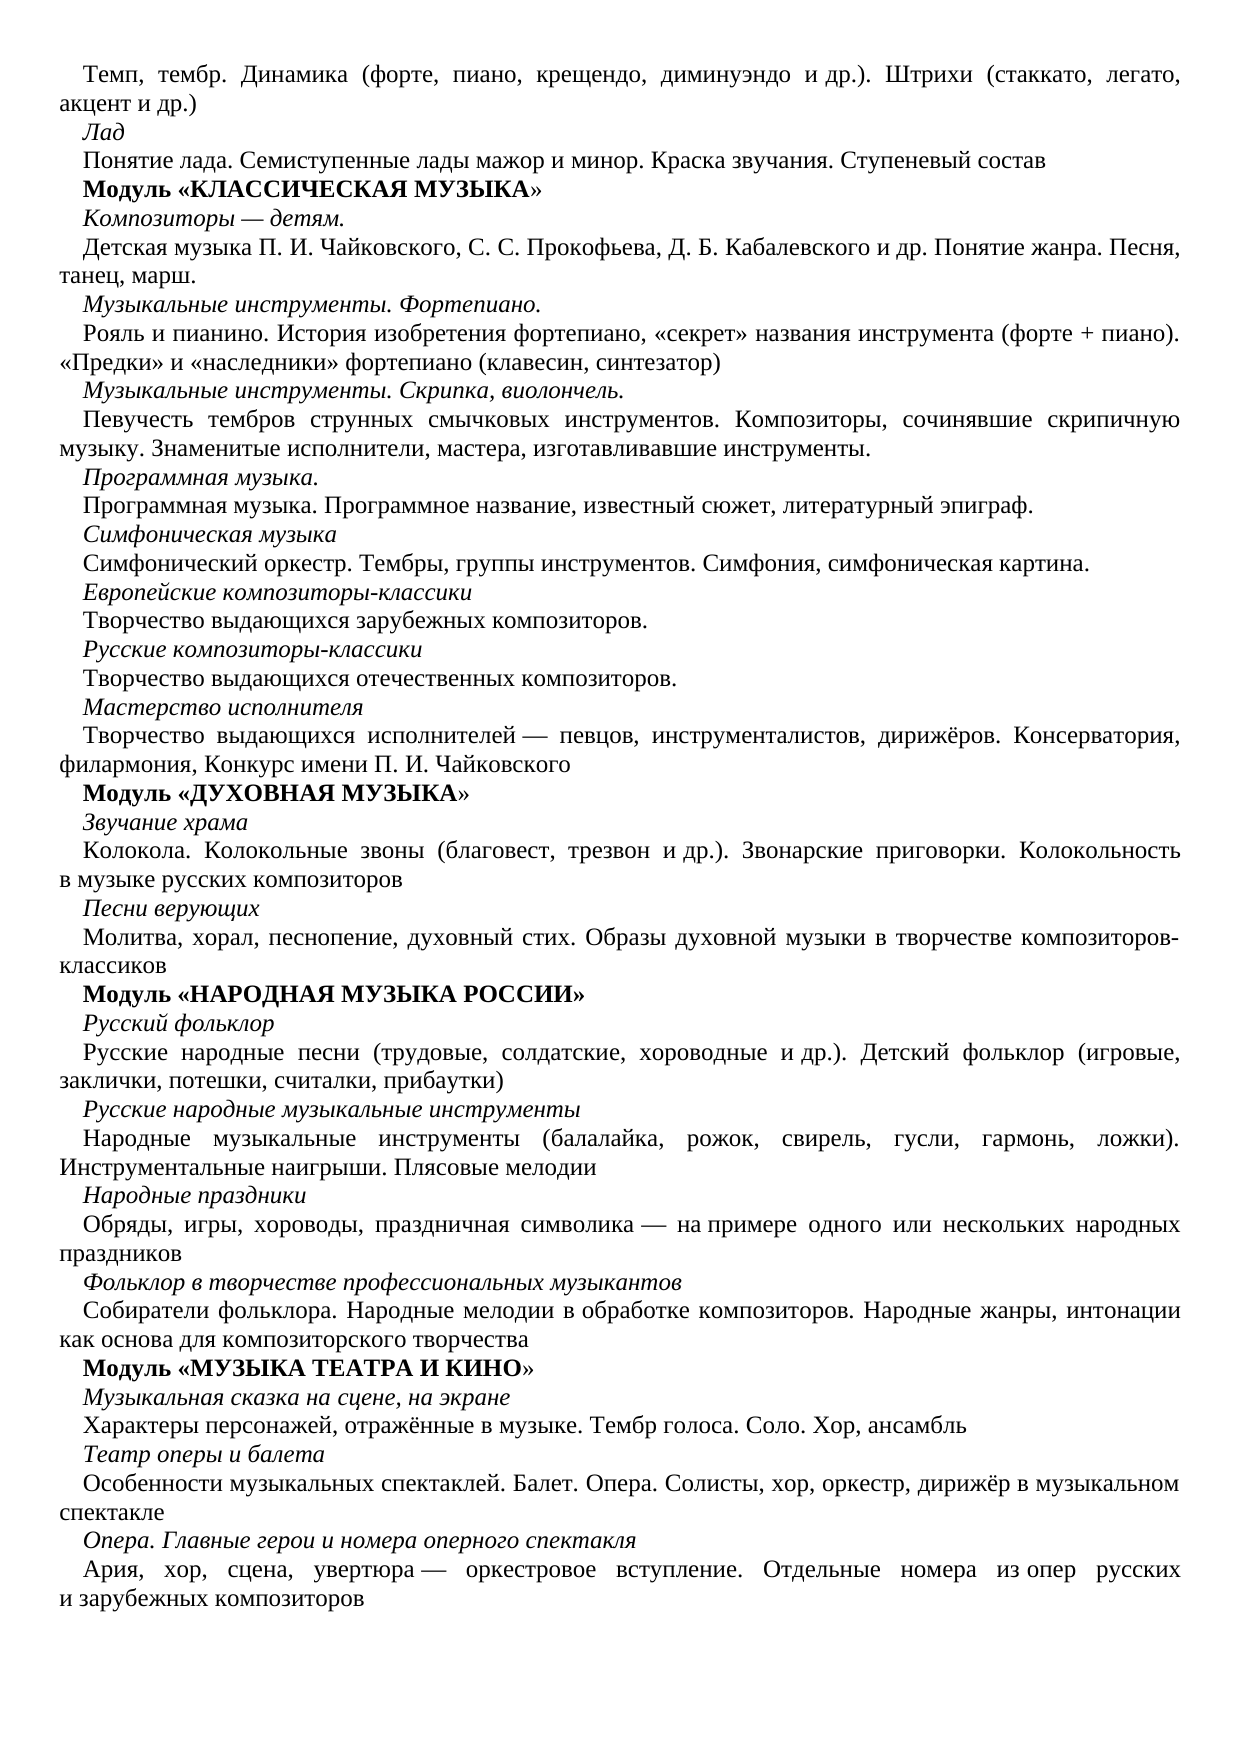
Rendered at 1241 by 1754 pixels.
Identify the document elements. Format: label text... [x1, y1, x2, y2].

text Фольклор в творчестве профессиональных музыкантов [59, 1267, 1181, 1295]
text Ария, хор, сцена, увертюра — оркестровое вступление. Отдельные номера из опер русских и зарубежных композиторов [59, 1554, 1181, 1612]
text Русские народные песни (трудовые, солдатские, хороводные и др.). Детский фольклор (игровые, заклички, потешки, считалки, прибаутки) [59, 1037, 1181, 1094]
text Рояль и пианино. История изобретения фортепиано, «секрет» названия инструмента (форте + пиано). «Предки» и «наследники» фортепиано (клавесин, синтезатор) [59, 318, 1181, 375]
text Музыкальные инструменты. Фортепиано. [59, 289, 1181, 318]
text Европейские композиторы-классики [59, 577, 1181, 605]
text Модуль «МУЗЫКА ТЕАТРА И КИНО» [59, 1353, 1181, 1382]
text Собиратели фольклора. Народные мелодии в обработке композиторов. Народные жанры, интонации как основа для композиторского творчества [59, 1295, 1181, 1353]
text Творчество выдающихся отечественных композиторов. [59, 663, 1181, 692]
text Народные праздники [59, 1180, 1181, 1209]
text Симфонический оркестр. Тембры, группы инструментов. Симфония, симфоническая картина. [59, 548, 1181, 577]
text Народные музыкальные инструменты (балалайка, рожок, свирель, гусли, гармонь, ложки). Инструментальные наигрыши. Плясовые мелодии [59, 1123, 1181, 1180]
text Программная музыка. [59, 462, 1181, 490]
text Творчество выдающихся исполнителей — певцов, инструменталистов, дирижёров. Консерватория, филармония, Конкурс имени П. И. Чайковского [59, 720, 1181, 778]
text Модуль «КЛАССИЧЕСКАЯ МУЗЫКА» [59, 174, 1181, 203]
text Молитва, хорал, песнопение, духовный стих. Образы духовной музыки в творчестве композиторов-классиков [59, 922, 1181, 979]
text Звучание храма [59, 807, 1181, 835]
text Мастерство исполнителя [59, 692, 1181, 720]
text Обряды, игры, хороводы, праздничная символика — на примере одного или нескольких народных праздников [59, 1209, 1181, 1267]
text Программная музыка. Программное название, известный сюжет, литературный эпиграф. [59, 490, 1181, 519]
text Музыкальные инструменты. Скрипка, виолончель. [59, 375, 1181, 404]
text Русский фольклор [59, 1008, 1181, 1037]
text Симфоническая музыка [59, 519, 1181, 548]
text Лад [59, 117, 1181, 145]
text Композиторы — детям. [59, 203, 1181, 232]
text Характеры персонажей, отражённые в музыке. Тембр голоса. Соло. Хор, ансамбль [59, 1410, 1181, 1439]
text Русские композиторы-классики [59, 634, 1181, 663]
text Особенности музыкальных спектаклей. Балет. Опера. Солисты, хор, оркестр, дирижёр в музыкальном спектакле [59, 1468, 1181, 1525]
text Модуль «НАРОДНАЯ МУЗЫКА РОССИИ» [59, 979, 1181, 1008]
text Песни верующих [59, 893, 1181, 922]
text Колокола. Колокольные звоны (благовест, трезвон и др.). Звонарские приговорки. Колокольность в музыке русских композиторов [59, 835, 1181, 893]
text Модуль «ДУХОВНАЯ МУЗЫКА» [59, 778, 1181, 807]
text Певучесть тембров струнных смычковых инструментов. Композиторы, сочинявшие скрипичную музыку. Знаменитые исполнители, мастера, изготавливавшие инструменты. [59, 404, 1181, 462]
text Русские народные музыкальные инструменты [59, 1094, 1181, 1123]
text Творчество выдающихся зарубежных композиторов. [59, 605, 1181, 634]
text Темп, тембр. Динамика (форте, пиано, крещендо, диминуэндо и др.). Штрихи (стаккато, легато, акцент и др.) [59, 59, 1181, 117]
text Музыкальная сказка на сцене, на экране [59, 1382, 1181, 1410]
text Опера. Главные герои и номера оперного спектакля [59, 1525, 1181, 1554]
text Детская музыка П. И. Чайковского, С. С. Прокофьева, Д. Б. Кабалевского и др. Понятие жанра. Песня, танец, марш. [59, 232, 1181, 289]
text Театр оперы и балета [59, 1439, 1181, 1468]
text Понятие лада. Семиступенные лады мажор и минор. Краска звучания. Ступеневый состав [59, 145, 1181, 174]
